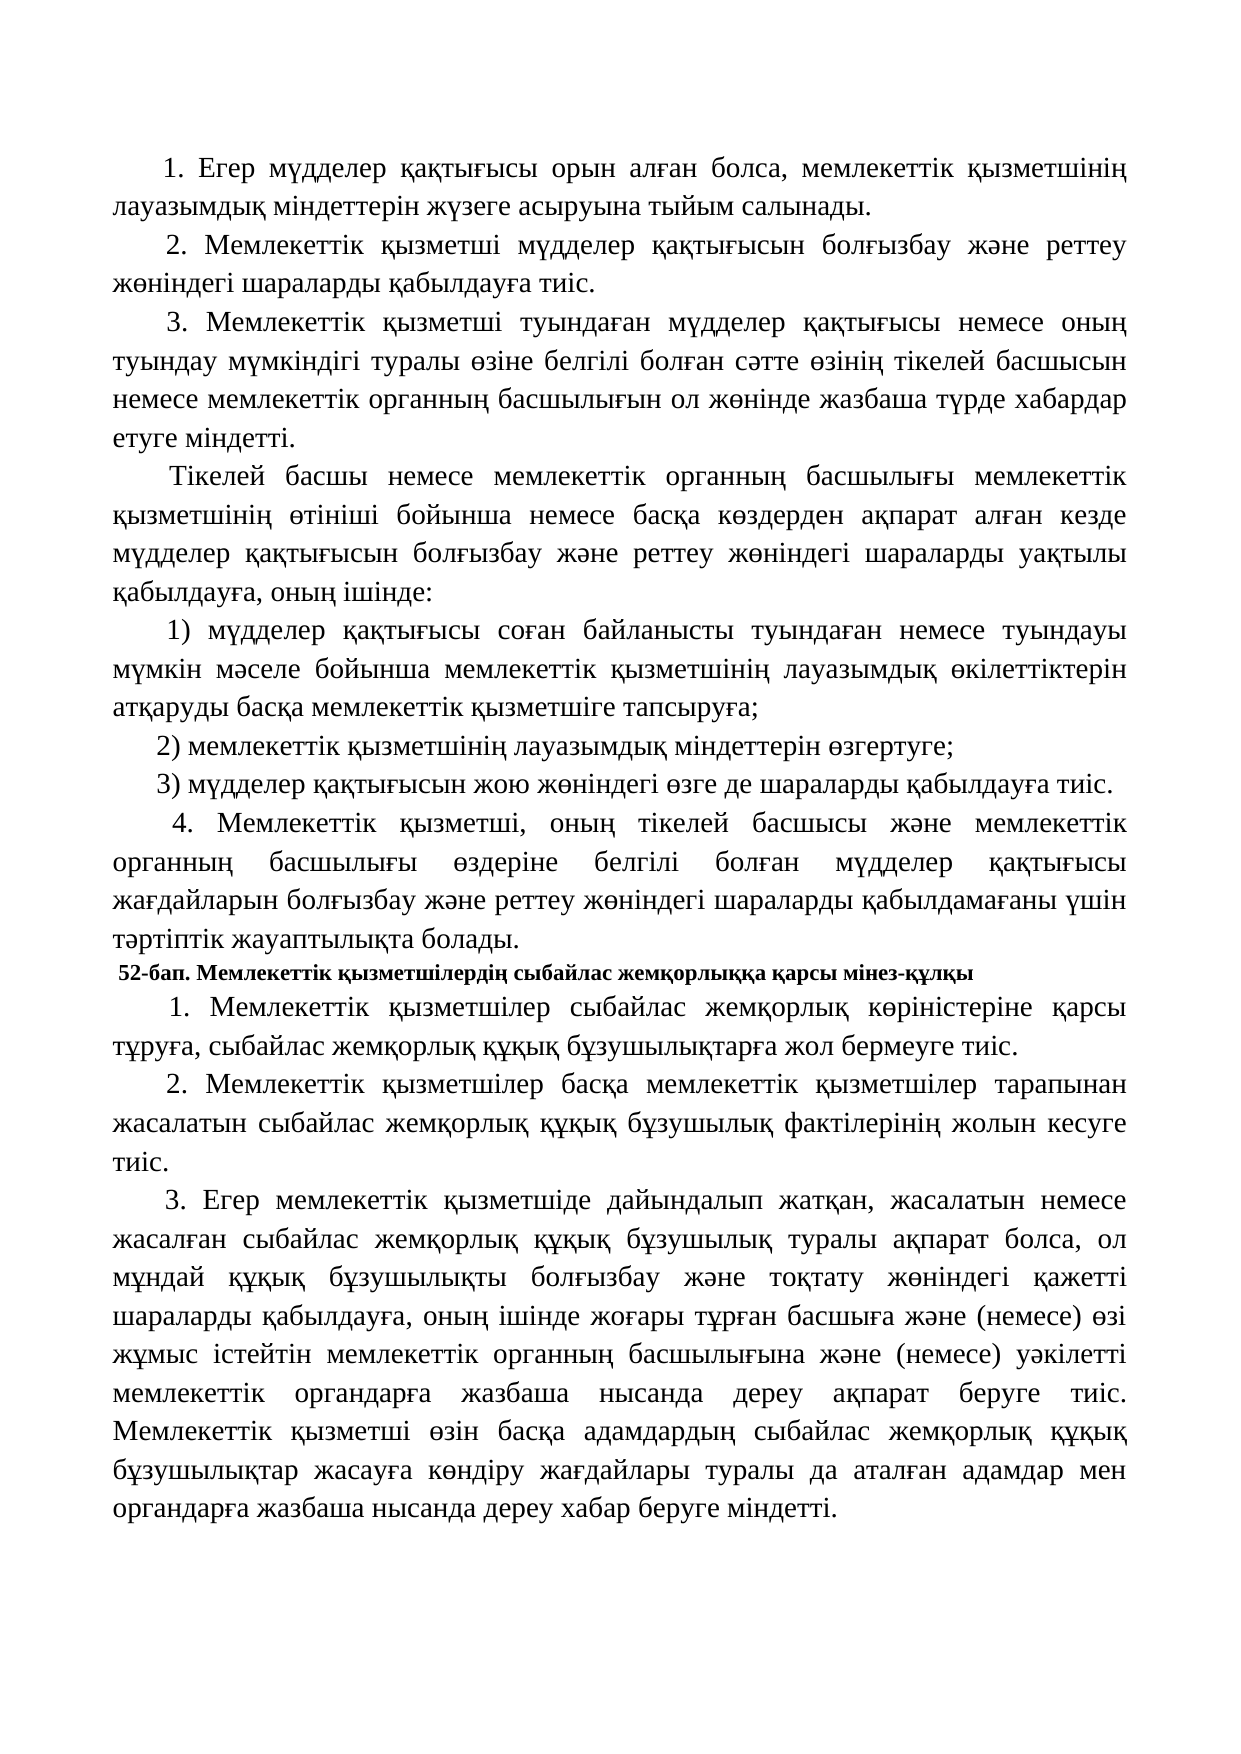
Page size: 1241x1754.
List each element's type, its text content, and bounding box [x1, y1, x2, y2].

text 2) мемлекеттiк қызметшiнiң лауазымдық мiндеттерiн өзгертуге; [112, 728, 1128, 762]
text 2. Мемлекеттік қызметшілер басқа мемлекеттік қызметшілер тарапынан жасалатын сыбайлас жемқорлық құқық бұзушылық фактілерінің жолын кесуге тиіс. [112, 1067, 1128, 1177]
text Тiкелей басшы немесе мемлекеттiк органның басшылығы мемлекеттiк қызметшiнiң өтiнiшi бойынша немесе басқа көздерден ақпарат алған кезде мүдделер қақтығысын болғызбау және реттеу жөніндегі шараларды уақтылы қабылдауға, оның iшiнде: [112, 458, 1128, 607]
text 1. Егер мүдделер қақтығысы орын алған болса, мемлекеттiк қызметшiнің лауазымдық міндеттерін жүзеге асыруына тыйым салынады. [112, 150, 1128, 222]
text 1) мүдделер қақтығысы соған байланысты туындаған немесе туындауы мүмкiн мәселе бойынша мемлекеттiк қызметшiнiң лауазымдық өкілеттіктерін атқаруды басқа мемлекеттік қызметшіге тапсыруға; [112, 612, 1128, 723]
text 3) мүдделер қақтығысын жою жөніндегі өзге де шараларды қабылдауға тиіс. [112, 767, 1128, 800]
text 1. Мемлекеттік қызметшілер сыбайлас жемқорлық көріністеріне қарсы тұруға, сыбайлас жемқорлық құқық бұзушылықтарға жол бермеуге тиіс. [112, 989, 1128, 1062]
text 52-бап. Мемлекеттік қызметшілердің сыбайлас жемқорлыққа қарсы мінез-құлқы [112, 959, 1128, 986]
text 3. Егер мемлекеттік қызметшіде дайындалып жатқан, жасалатын немесе жасалған сыбайлас жемқорлық құқық бұзушылық туралы ақпарат болса, ол мұндай құқық бұзушылықты болғызбау және тоқтату жөніндегі қажетті шараларды қабылдауға, оның ішінде жоғары тұрған басшыға және (немесе) өзі жұмыс істейтін мемлекеттік органның басшылығына және (немесе) уәкілетті мемлекеттік органдарға жазбаша нысанда дереу ақпарат беруге тиіс. Мемлекеттік қызметші өзін басқа адамдардың сыбайлас жемқорлық құқық бұзушылықтар жасауға көндіру жағдайлары туралы да аталған адамдар мен органдарға жазбаша нысанда дереу хабар беруге міндетті. [112, 1182, 1128, 1524]
text 2. Мемлекеттiк қызметшi мүдделер қақтығысын болғызбау және реттеу жөніндегі шараларды қабылдауға тиiс. [112, 227, 1128, 299]
text 3. Мемлекеттiк қызметшi туындаған мүдделер қақтығысы немесе оның туындау мүмкiндiгi туралы өзiне белгiлi болған сәтте өзiнiң тiкелей басшысын немесе мемлекеттiк органның басшылығын ол жөнінде жазбаша түрде хабардар етуге мiндеттi. [112, 304, 1128, 453]
text 4. Мемлекеттiк қызметшi, оның тiкелей басшысы және мемлекеттiк органның басшылығы өздерiне белгiлi болған мүдделер қақтығысы жағдайларын болғызбау және реттеу жөніндегі шараларды қабылдамағаны үшiн тәртiптiк жауаптылықта болады. [112, 805, 1128, 954]
